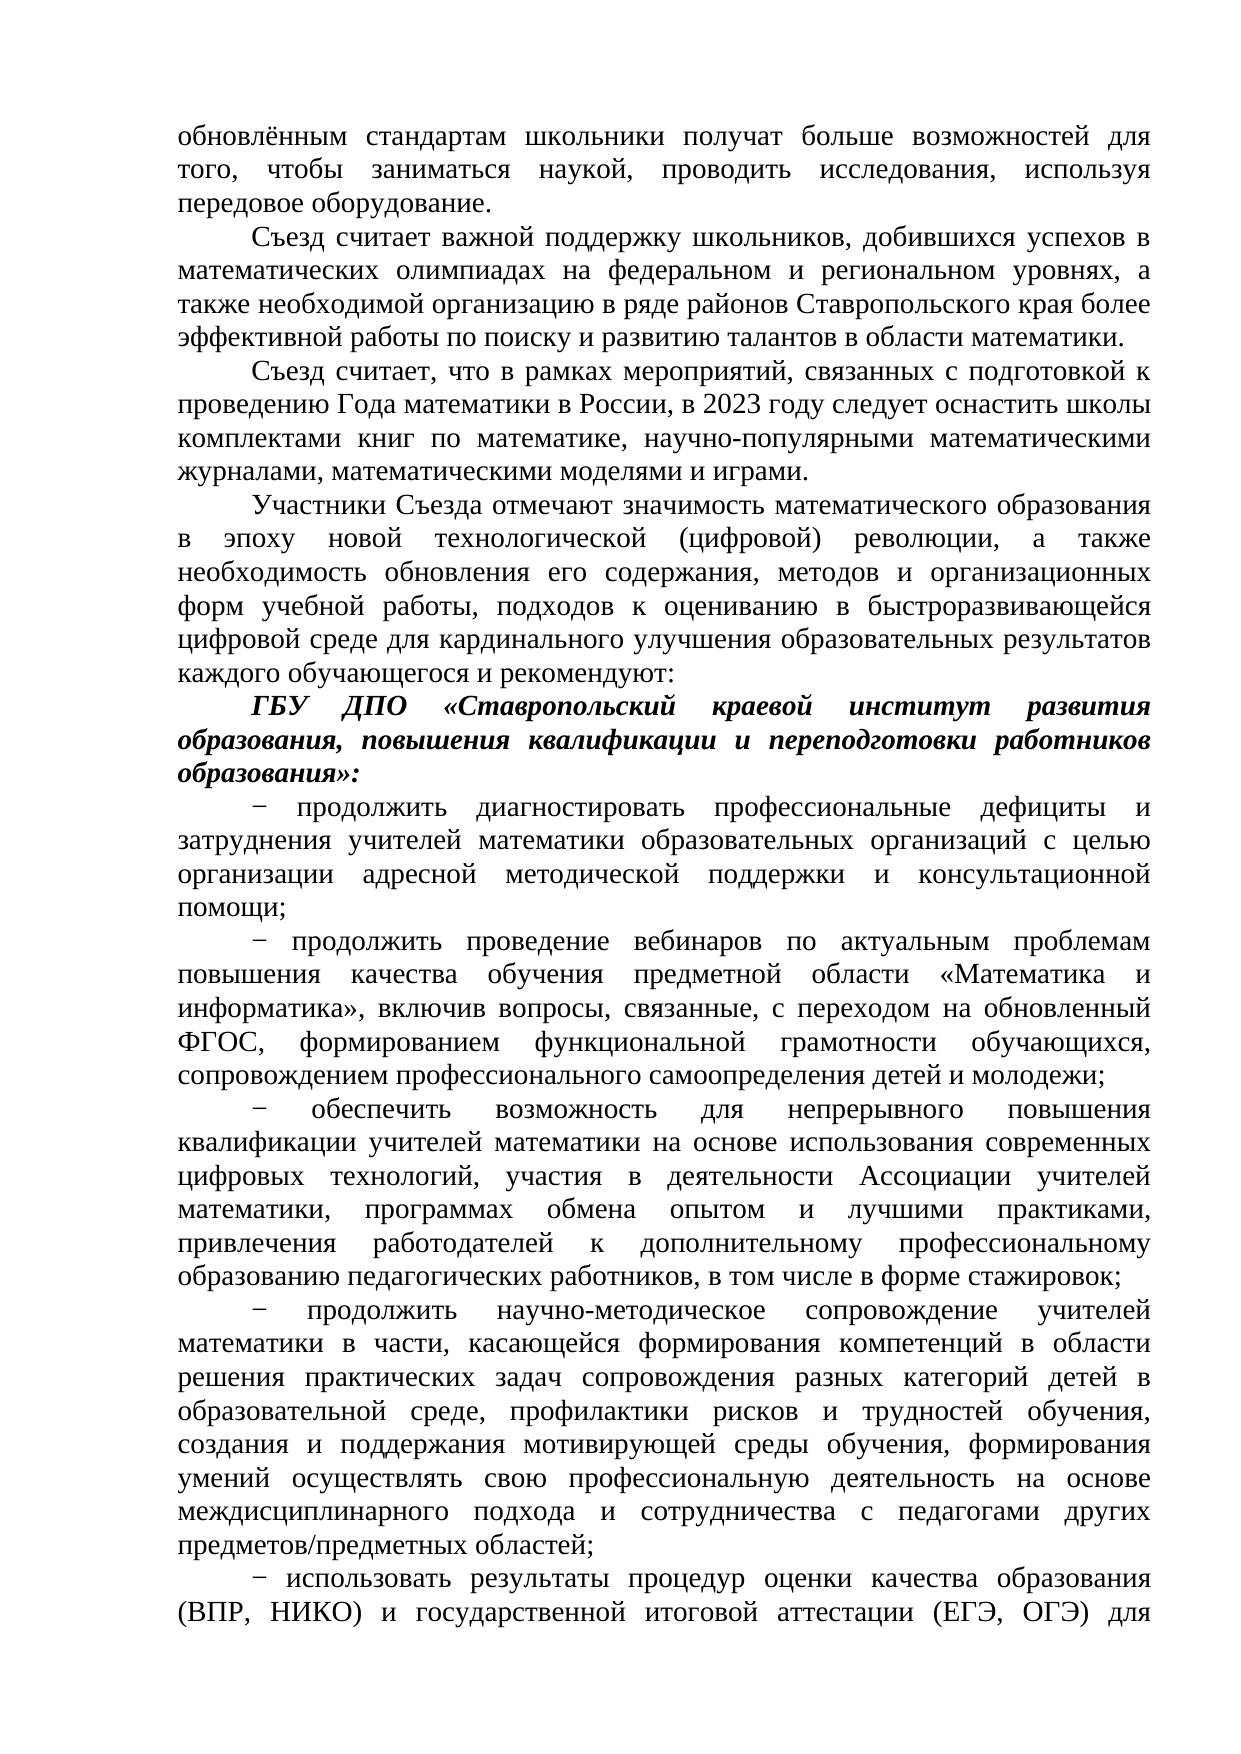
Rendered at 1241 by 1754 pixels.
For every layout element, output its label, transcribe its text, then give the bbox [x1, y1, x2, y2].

text − продолжить диагностировать профессиональные дефициты и затруднения учителей математики образовательных организаций с целью организации адресной методической поддержки и консультационной помощи; [177, 789, 1152, 923]
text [177, 118, 1152, 219]
text − обеспечить возможность для непрерывного повышения квалификации учителей математики на основе использования современных цифровых технологий, участия в деятельности Ассоциации учителей математики, программах обмена опытом и лучшими практиками, привлечения работодателей к дополнительному профессиональному образованию педагогических работников, в том числе в форме стажировок; [177, 1091, 1152, 1292]
text Съезд считает, что в рамках мероприятий, связанных с подготовкой к проведению Года математики в России, в 2023 году следует оснастить школы комплектами книг по математике, научно-популярными математическими журналами, математическими моделями и играми. [177, 353, 1152, 487]
text Съезд считает важной поддержку школьников, добившихся успехов в математических олимпиадах на федеральном и региональном уровнях, а также необходимой организацию в ряде районов Ставропольского края более эффективной работы по поиску и развитию талантов в области математики. [177, 219, 1152, 353]
text Участники Съезда отмечают значимость математического образования в эпоху новой технологической (цифровой) революции, а также необходимость обновления его содержания, методов и организационных форм учебной работы, подходов к оцениванию в быстроразвивающейся цифровой среде для кардинального улучшения образовательных результатов каждого обучающегося и рекомендуют: [177, 487, 1152, 688]
text − продолжить научно-методическое сопровождение учителей математики в части, касающейся формирования компетенций в области решения практических задач сопровождения разных категорий детей в образовательной среде, профилактики рисков и трудностей обучения, создания и поддержания мотивирующей среды обучения, формирования умений осуществлять свою профессиональную деятельность на основе междисциплинарного подхода и сотрудничества с педагогами других предметов/предметных областей; [177, 1292, 1152, 1560]
text − продолжить проведение вебинаров по актуальным проблемам повышения качества обучения предметной области «Математика и информатика», включив вопросы, связанные, с переходом на обновленный ФГОС, формированием функциональной грамотности обучающихся, сопровождением профессионального самоопределения детей и молодежи; [177, 923, 1152, 1091]
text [177, 1560, 1152, 1627]
text ГБУ ДПО «Ставропольский краевой институт развития образования, повышения квалификации и переподготовки работников образования»: [177, 688, 1152, 789]
